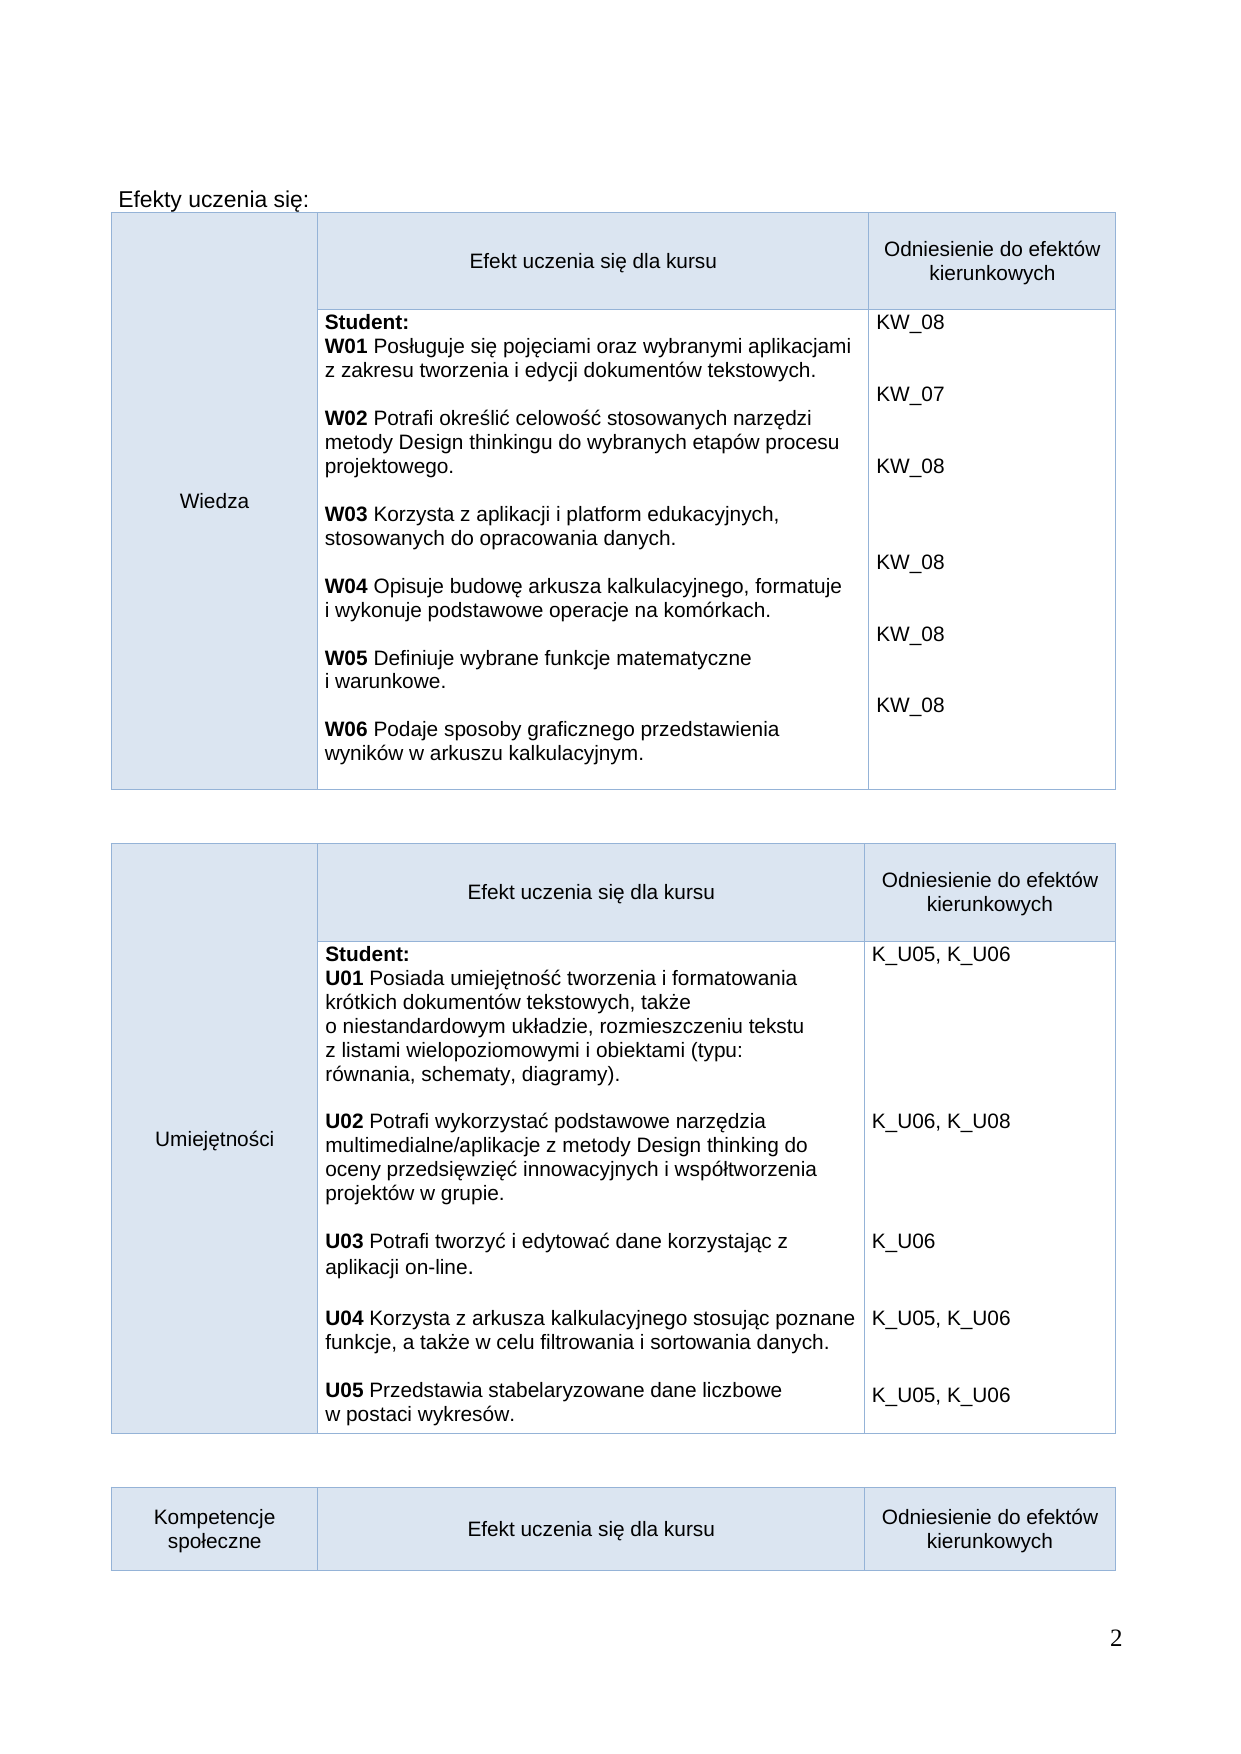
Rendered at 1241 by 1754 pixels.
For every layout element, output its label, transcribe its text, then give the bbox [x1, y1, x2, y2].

table_header Umiejętności [112, 844, 317, 1433]
table_header Wiedza [112, 213, 317, 789]
table_header Efekt uczenia się dla kursu [318, 213, 868, 309]
text Efekty uczenia się: [118, 186, 1122, 212]
table_header Odniesienie do efektów kierunkowych [865, 844, 1115, 941]
table_header Odniesienie do efektów kierunkowych [865, 1488, 1115, 1570]
table_cell KW_08 KW_07 KW_08 KW_08 KW_08 KW_08 [869, 310, 1115, 789]
table_cell K_U05, K_U06 K_U06, K_U08 K_U06 K_U05, K_U06 K_U05, K_U06 [865, 942, 1115, 1433]
table_header Odniesienie do efektów kierunkowych [869, 213, 1115, 309]
table_header Efekt uczenia się dla kursu [318, 1488, 864, 1570]
table_header Efekt uczenia się dla kursu [318, 844, 864, 941]
table_cell Student: W01 Posługuje się pojęciami oraz wybranymi aplikacjami z zakresu tworzenia i edycji dokumentów tekstowych. W02 Potrafi określić celowość stosowanych narzędzi metody Design thinkingu do wybranych etapów procesu projektowego. W03 Korzysta z aplikacji i platform edukacyjnych, stosowanych do opracowania danych. W04 Opisuje budowę arkusza kalkulacyjnego, formatuje i wykonuje podstawowe operacje na komórkach. W05 Definiuje wybrane funkcje matematyczne i warunkowe. W06 Podaje sposoby graficznego przedstawienia wyników w arkuszu kalkulacyjnym. [318, 310, 868, 789]
table_cell Student: U01 Posiada umiejętność tworzenia i formatowania krótkich dokumentów tekstowych, także o niestandardowym układzie, rozmieszczeniu tekstu z listami wielopoziomowymi i obiektami (typu: równania, schematy, diagramy). U02 Potrafi wykorzystać podstawowe narzędzia multimedialne/aplikacje z metody Design thinking do oceny przedsięwzięć innowacyjnych i współtworzenia projektów w grupie. U03 Potrafi tworzyć i edytować dane korzystając z aplikacji on-line. U04 Korzysta z arkusza kalkulacyjnego stosując poznane funkcje, a także w celu filtrowania i sortowania danych. U05 Przedstawia stabelaryzowane dane liczbowe w postaci wykresów. [318, 942, 864, 1433]
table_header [112, 1488, 317, 1570]
